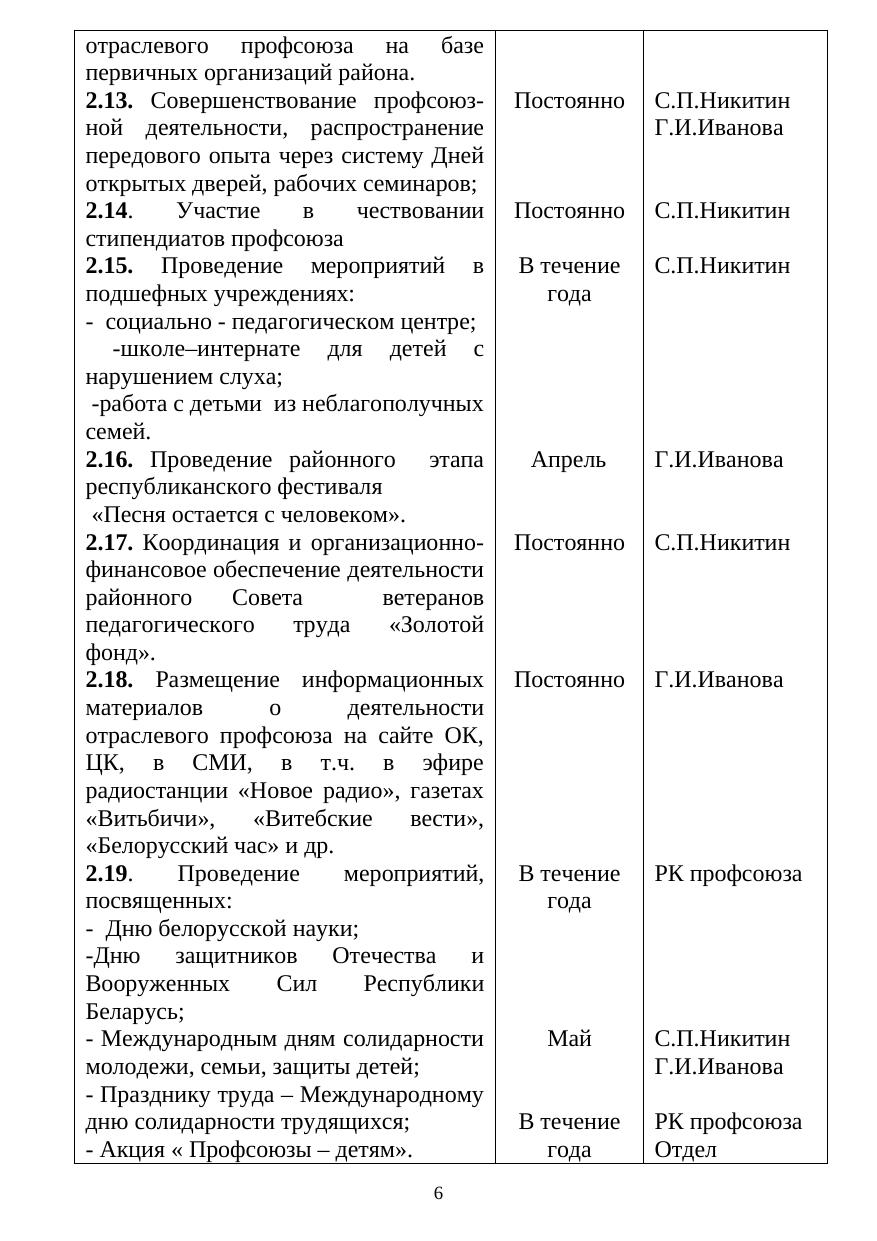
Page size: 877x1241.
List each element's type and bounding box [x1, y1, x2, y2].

table_header [496, 31, 643, 1162]
table_header [75, 31, 495, 1162]
table_header [644, 31, 827, 1162]
